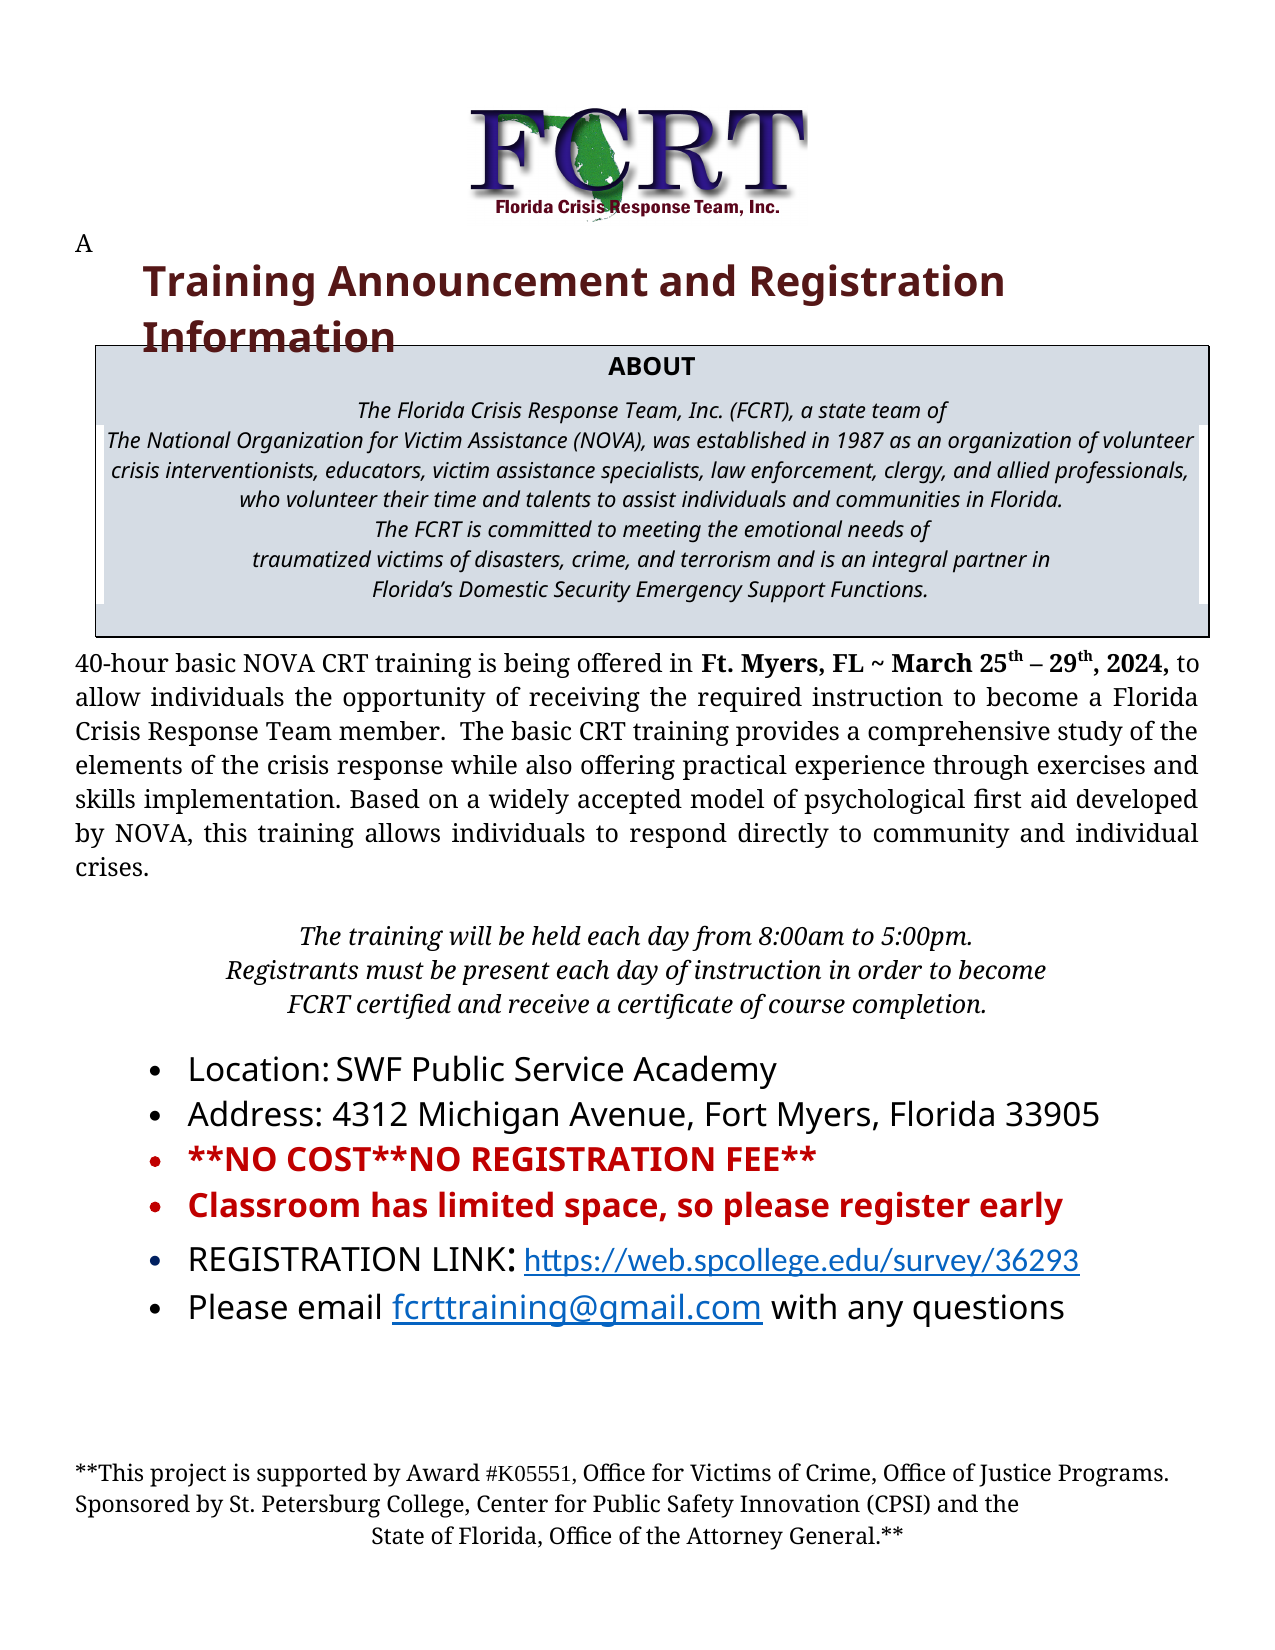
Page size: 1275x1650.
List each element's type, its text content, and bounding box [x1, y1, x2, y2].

text State of Florida, Office of the Attorney General.** [75, 1519, 1200, 1551]
list **NO COST**NO REGISTRATION FEE** [150, 1136, 1200, 1182]
list Location: SWF Public Service Academy [150, 1045, 1200, 1091]
list Address: 4312 Michigan Avenue, Fort Myers, Florida 33905 [150, 1091, 1200, 1136]
text The training will be held each day from 8:00am to 5:00pm. [75, 918, 1200, 952]
text **This project is supported by Award #K05551, Office for Victims of Crime, Office of Justice Programs. Sponsored by St. Petersburg College, Center for Public Safety Innovation (CPSI) and the [75, 1457, 1200, 1519]
text A 40-hour basic NOVA CRT training is being offered in Ft. Myers, FL ~ March 25th – 29th, 2024, to allow individuals the opportunity of receiving the required instruction to become a Florida Crisis Response Team member. The basic CRT training provides a comprehensive study of the elements of the crisis response while also offering practical experience through exercises and skills implementation. Based on a widely accepted model of psychological first aid developed by NOVA, this training allows individuals to respond directly to community and individual crises. [75, 226, 1200, 884]
list REGISTRATION LINK: https://web.spcollege.edu/survey/36293 [150, 1227, 1200, 1284]
list Classroom has limited space, so please register early [150, 1182, 1200, 1227]
picture [467, 105, 808, 226]
text Registrants must be present each day of instruction in order to become FCRT certified and receive a certificate of course completion. [75, 952, 1200, 1020]
list Please email fcrttraining@gmail.com with any questions [150, 1284, 1200, 1329]
